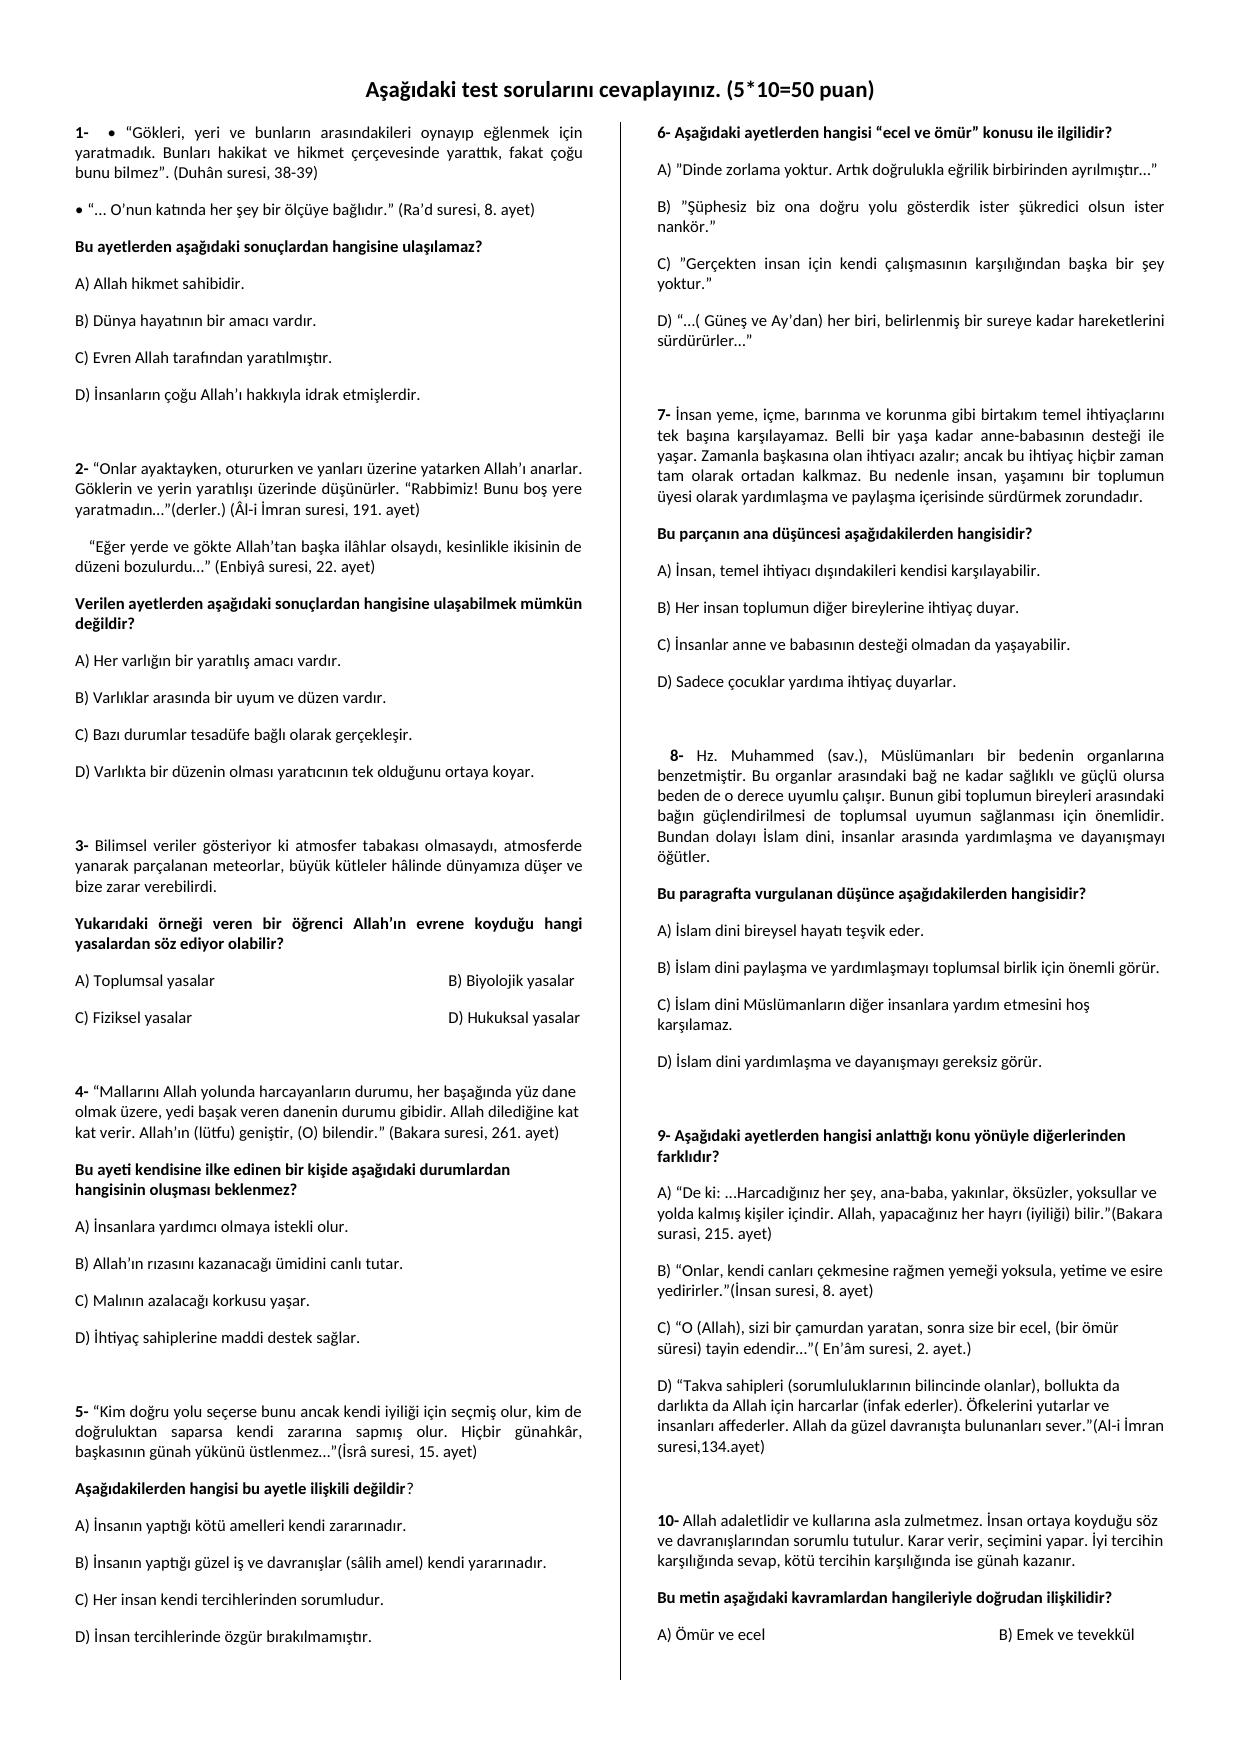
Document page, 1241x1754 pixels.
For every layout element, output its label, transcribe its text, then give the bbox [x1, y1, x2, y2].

text Aşağıdaki test sorularını cevaplayınız. (5*10=50 puan) [75, 75, 1165, 103]
text “Eğer yerde ve gökte Allah’tan başka ilâhlar olsaydı, kesinlikle ikisinin de düzeni bozulurdu…” (Enbiyâ suresi, 22. ayet) [75, 536, 583, 577]
text C) Bazı durumlar tesadüfe bağlı olarak gerçekleşir. [75, 724, 583, 745]
text C) ”Gerçekten insan için kendi çalışmasının karşılığından başka bir şey yoktur.” [657, 253, 1165, 294]
text Bu parçanın ana düşüncesi aşağıdakilerden hangisidir? [657, 523, 1165, 543]
text B) Her insan toplumun diğer bireylerine ihtiyaç duyar. [657, 597, 1165, 617]
text A) Toplumsal yasalar B) Biyolojik yasalar [75, 970, 583, 991]
text D) İnsanların çoğu Allah’ı hakkıyla idrak etmişlerdir. [75, 384, 583, 405]
text D) İslam dini yardımlaşma ve dayanışmayı gereksiz görür. [657, 1052, 1165, 1072]
text D) “Takva sahipleri (sorumluluklarının bilincinde olanlar), bollukta da darlıkta da Allah için harcarlar (infak ederler). Öfkelerini yutarlar ve insanları affederler. Allah da güzel davranışta bulunanları sever.”(Al-i İmran suresi,134.ayet) [657, 1375, 1165, 1456]
text D) Varlıkta bir düzenin olması yaratıcının tek olduğunu ortaya koyar. [75, 761, 583, 782]
text Bu paragrafta vurgulanan düşünce aşağıdakilerden hangisidir? [657, 883, 1165, 904]
text C) Evren Allah tarafından yaratılmıştır. [75, 347, 583, 368]
text 3- Bilimsel veriler gösteriyor ki atmosfer tabakası olmasaydı, atmosferde yanarak parçalanan meteorlar, büyük kütleler hâlinde dünyamıza düşer ve bize zarar verebilirdi. [75, 835, 583, 896]
text 9- Aşağıdaki ayetlerden hangisi anlattığı konu yönüyle diğerlerinden farklıdır? [657, 1126, 1165, 1166]
text Bu metin aşağıdaki kavramlardan hangileriyle doğrudan ilişkilidir? [657, 1587, 1165, 1608]
text 2- “Onlar ayaktayken, otururken ve yanları üzerine yatarken Allah’ı anarlar. Göklerin ve yerin yaratılışı üzerinde düşünürler. “Rabbimiz! Bunu boş yere yaratmadın…”(derler.) (Âl-i İmran suresi, 191. ayet) [75, 458, 583, 519]
text 5- “Kim doğru yolu seçerse bunu ancak kendi iyiliği için seçmiş olur, kim de doğruluktan saparsa kendi zararına sapmış olur. Hiçbir günahkâr, başkasının günah yükünü üstlenmez…”(İsrâ suresi, 15. ayet) [75, 1401, 583, 1462]
text A) İnsanlara yardımcı olmaya istekli olur. [75, 1216, 583, 1236]
text C) Malının azalacağı korkusu yaşar. [75, 1290, 583, 1310]
text • “... O’nun katında her şey bir ölçüye bağlıdır.” (Ra’d suresi, 8. ayet) [75, 199, 583, 220]
text 1- • “Gökleri, yeri ve bunların arasındakileri oynayıp eğlenmek için yaratmadık. Bunları hakikat ve hikmet çerçevesinde yarattık, fakat çoğu bunu bilmez”. (Duhân suresi, 38-39) [75, 122, 583, 183]
text Verilen ayetlerden aşağıdaki sonuçlardan hangisine ulaşabilmek mümkün değildir? [75, 593, 583, 634]
text A) Ömür ve ecel B) Emek ve tevekkül [657, 1624, 1165, 1645]
text A) İnsan, temel ihtiyacı dışındakileri kendisi karşılayabilir. [657, 560, 1165, 580]
text C) “O (Allah), sizi bir çamurdan yaratan, sonra size bir ecel, (bir ömür süresi) tayin edendir…”( En’âm suresi, 2. ayet.) [657, 1318, 1165, 1358]
text A) Allah hikmet sahibidir. [75, 273, 583, 294]
text B) İslam dini paylaşma ve yardımlaşmayı toplumsal birlik için önemli görür. [657, 957, 1165, 978]
text D) İhtiyaç sahiplerine maddi destek sağlar. [75, 1327, 583, 1347]
text 4- “Mallarını Allah yolunda harcayanların durumu, her başağında yüz dane olmak üzere, yedi başak veren danenin durumu gibidir. Allah dilediğine kat kat verir. Allah’ın (lütfu) geniştir, (O) bilendir.” (Bakara suresi, 261. ayet) [75, 1081, 583, 1142]
text B) “Onlar, kendi canları çekmesine rağmen yemeği yoksula, yetime ve esire yedirirler.”(İnsan suresi, 8. ayet) [657, 1260, 1165, 1301]
text A) ”Dinde zorlama yoktur. Artık doğrulukla eğrilik birbirinden ayrılmıştır…” [657, 159, 1165, 179]
text 8- Hz. Muhammed (sav.), Müslümanları bir bedenin organlarına benzetmiştir. Bu organlar arasındaki bağ ne kadar sağlıklı ve güçlü olursa beden de o derece uyumlu çalışır. Bunun gibi toplumun bireyleri arasındaki bağın güçlendirilmesi de toplumsal uyumun sağlanması için önemlidir. Bundan dolayı İslam dini, insanlar arasında yardımlaşma ve dayanışmayı öğütler. [657, 745, 1165, 867]
text C) İnsanlar anne ve babasının desteği olmadan da yaşayabilir. [657, 634, 1165, 654]
text B) ”Şüphesiz biz ona doğru yolu gösterdik ister şükredici olsun ister nankör.” [657, 196, 1165, 236]
text D) “…( Güneş ve Ay’dan) her biri, belirlenmiş bir sureye kadar hareketlerini sürdürürler…” [657, 310, 1165, 351]
text A) Her varlığın bir yaratılış amacı vardır. [75, 651, 583, 671]
text 10- Allah adaletlidir ve kullarına asla zulmetmez. İnsan ortaya koyduğu söz ve davranışlarından sorumlu tutulur. Karar verir, seçimini yapar. İyi tercihin karşılığında sevap, kötü tercihin karşılığında ise günah kazanır. [657, 1510, 1165, 1571]
text A) İslam dini bireysel hayatı teşvik eder. [657, 920, 1165, 941]
text A) “De ki: ...Harcadığınız her şey, ana-baba, yakınlar, öksüzler, yoksullar ve yolda kalmış kişiler içindir. Allah, yapacağınız her hayrı (iyiliği) bilir.”(Bakara surasi, 215. ayet) [657, 1183, 1165, 1244]
text D) İnsan tercihlerinde özgür bırakılmamıştır. [75, 1627, 583, 1647]
text B) Varlıklar arasında bir uyum ve düzen vardır. [75, 687, 583, 708]
text Bu ayeti kendisine ilke edinen bir kişide aşağıdaki durumlardan hangisinin oluşması beklenmez? [75, 1159, 583, 1199]
text C) Fiziksel yasalar D) Hukuksal yasalar [75, 1007, 583, 1028]
text B) Allah’ın rızasını kazanacağı ümidini canlı tutar. [75, 1253, 583, 1273]
text Bu ayetlerden aşağıdaki sonuçlardan hangisine ulaşılamaz? [75, 236, 583, 257]
text A) İnsanın yaptığı kötü amelleri kendi zararınadır. [75, 1516, 583, 1536]
text Aşağıdakilerden hangisi bu ayetle ilişkili değildir? [75, 1479, 583, 1499]
text D) Sadece çocuklar yardıma ihtiyaç duyarlar. [657, 671, 1165, 691]
text C) Her insan kendi tercihlerinden sorumludur. [75, 1589, 583, 1610]
text 6- Aşağıdaki ayetlerden hangisi “ecel ve ömür” konusu ile ilgilidir? [657, 122, 1165, 142]
text 7- İnsan yeme, içme, barınma ve korunma gibi birtakım temel ihtiyaçlarını tek başına karşılayamaz. Belli bir yaşa kadar anne-babasının desteği ile yaşar. Zamanla başkasına olan ihtiyacı azalır; ancak bu ihtiyaç hiçbir zaman tam olarak ortadan kalkmaz. Bu nedenle insan, yaşamını bir toplumun üyesi olarak yardımlaşma ve paylaşma içerisinde sürdürmek zorundadır. [657, 405, 1165, 506]
text B) İnsanın yaptığı güzel iş ve davranışlar (sâlih amel) kendi yararınadır. [75, 1553, 583, 1573]
text B) Dünya hayatının bir amacı vardır. [75, 310, 583, 331]
text C) İslam dini Müslümanların diğer insanlara yardım etmesini hoş karşılamaz. [657, 994, 1165, 1035]
text Yukarıdaki örneği veren bir öğrenci Allah’ın evrene koyduğu hangi yasalardan söz ediyor olabilir? [75, 913, 583, 954]
